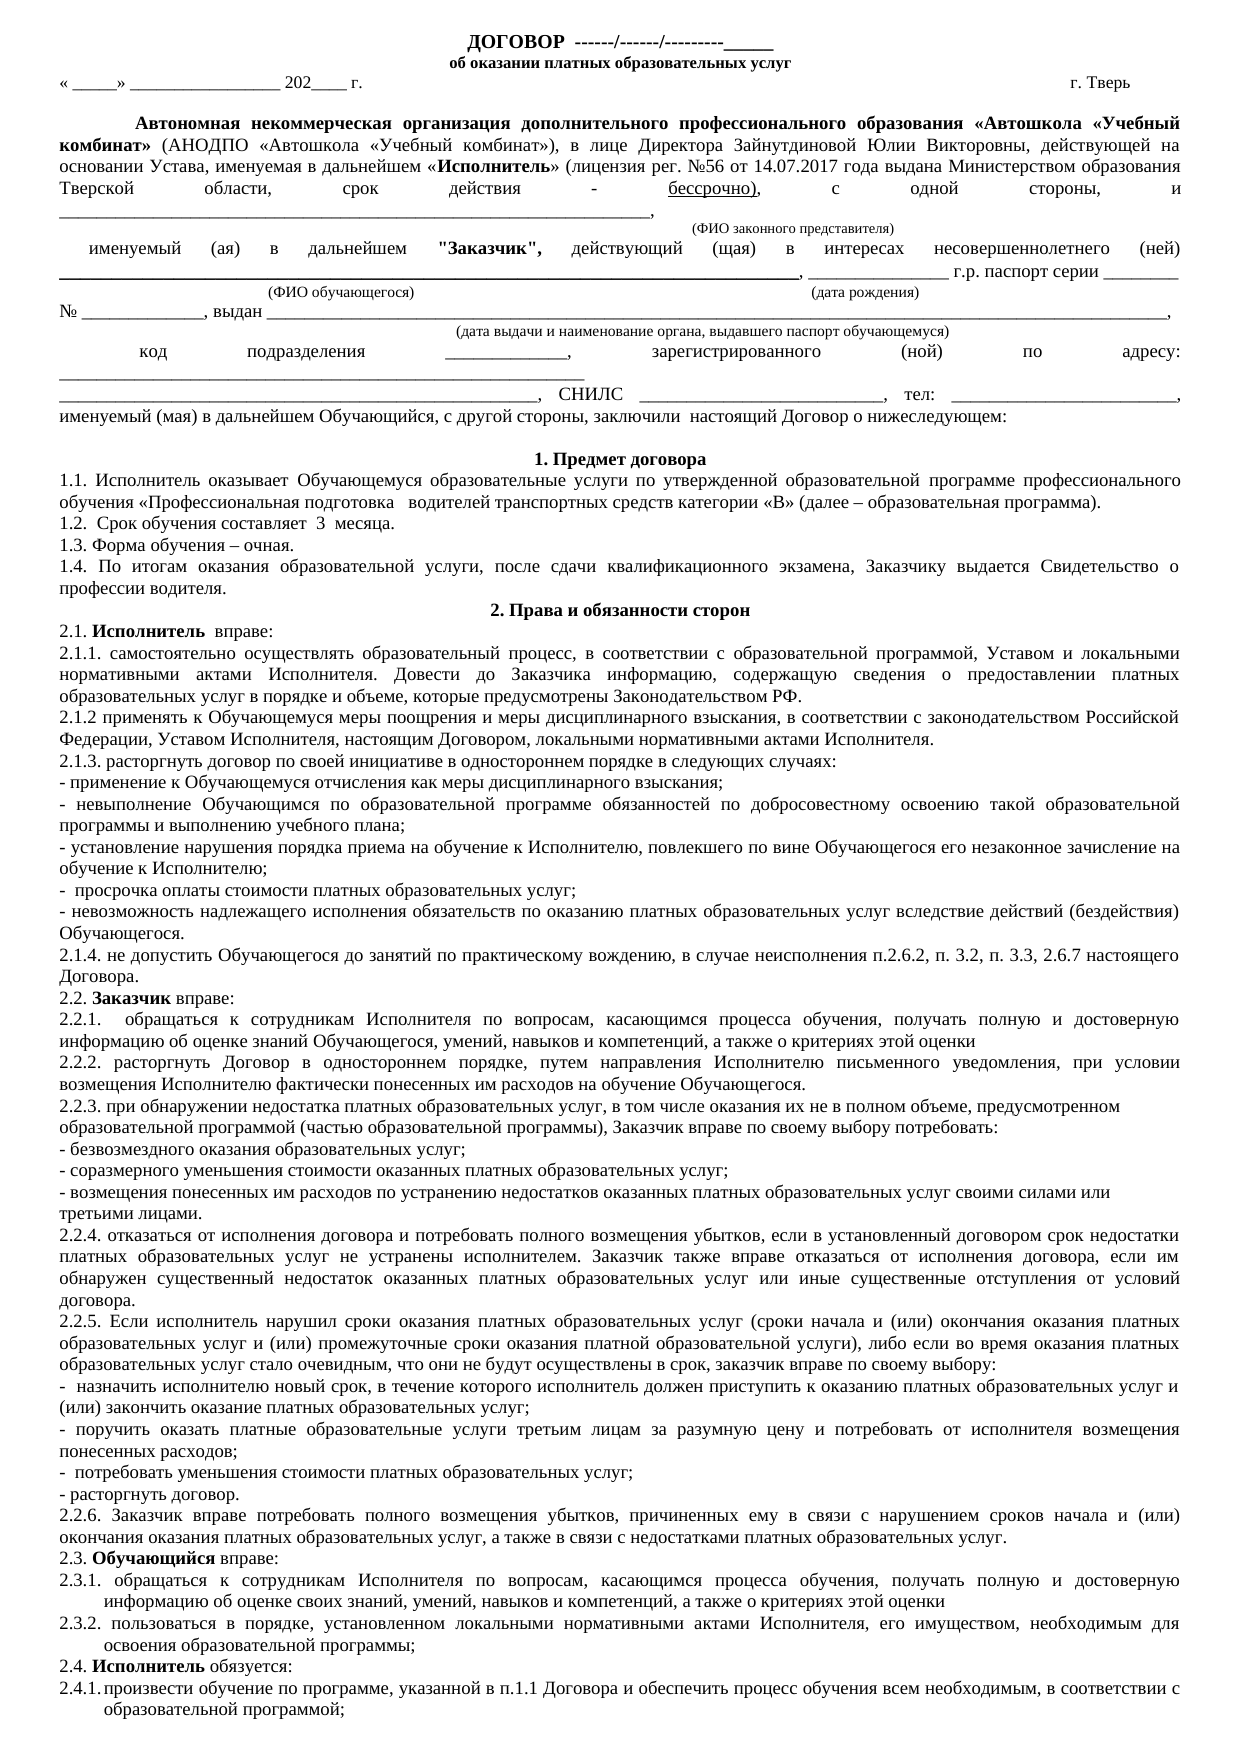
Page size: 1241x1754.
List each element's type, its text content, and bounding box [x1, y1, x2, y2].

text 2.2.2. расторгнуть Договор в одностороннем порядке, путем направления Исполнителю письменного уведомления, при условии возмещения Исполнителю фактически понесенных им расходов на обучение Обучающегося. [59, 1051, 1181, 1094]
text 2. Права и обязанности сторон [59, 598, 1181, 620]
text - поручить оказать платные образовательные услуги третьим лицам за разумную цену и потребовать от исполнителя возмещения понесенных расходов; [59, 1418, 1181, 1461]
text 1.1. Исполнитель оказывает Обучающемуся образовательные услуги по утвержденной образовательной программе профессионального обучения «Профессиональная подготовка водителей транспортных средств категории «В» (далее – образовательная программа). [59, 469, 1181, 512]
text (дата выдачи и наименование органа, выдавшего паспорт обучающемуся) [59, 322, 1181, 340]
text 2.4. Исполнитель обязуется: [59, 1655, 1181, 1677]
text « _____» _________________ 202____ г. г. Тверь [59, 72, 1181, 92]
text - установление нарушения порядка приема на обучение к Исполнителю, повлекшего по вине Обучающегося его незаконное зачисление на обучение к Исполнителю; [59, 836, 1181, 879]
text 2.3. Обучающийся вправе: [59, 1547, 1181, 1569]
text - невозможность надлежащего исполнения обязательств по оказанию платных образовательных услуг вследствие действий (бездействия) Обучающегося. [59, 900, 1181, 943]
text (ФИО законного представителя) [59, 220, 1181, 237]
text (ФИО обучающегося) (дата рождения) [59, 282, 1181, 300]
text 2.2.1. обращаться к сотрудникам Исполнителя по вопросам, касающимся процесса обучения, получать полную и достоверную информацию об оценке знаний Обучающегося, умений, навыков и компетенций, а также о критериях этой оценки [59, 1008, 1181, 1051]
text - соразмерного уменьшения стоимости оказанных платных образовательных услуг; [59, 1159, 1181, 1181]
text код подразделения _____________, зарегистрированного (ной) по адресу: ________________________________________________________ [59, 340, 1181, 383]
text 2.1.4. не допустить Обучающегося до занятий по практическому вождению, в случае неисполнения п.2.6.2, п. 3.2, п. 3.3, 2.6.7 настоящего Договора. [59, 943, 1181, 987]
list произвести обучение по программе, указанной в п.1.1 Договора и обеспечить процесс обучения всем необходимым, в соответствии с образовательной программой; [59, 1677, 1181, 1720]
text об оказании платных образовательных услуг [59, 52, 1181, 72]
text - безвозмездного оказания образовательных услуг; [59, 1138, 1181, 1159]
text - потребовать уменьшения стоимости платных образовательных услуг; [59, 1461, 1181, 1483]
text - применение к Обучающемуся отчисления как меры дисциплинарного взыскания; [59, 771, 1181, 793]
text ___________________________________________________, СНИЛС __________________________, тел: ________________________, именуемый (мая) в дальнейшем Обучающийся, с другой стороны, заключили настоящий Договор о нижеследующем: [59, 383, 1181, 426]
text 2.2. Заказчик вправе: [59, 987, 1181, 1008]
text 1. Предмет договора [59, 448, 1181, 469]
text 2.1.3. расторгнуть договор по своей инициативе в одностороннем порядке в следующих случаях: [59, 749, 1181, 771]
text 2.1.2 применять к Обучающемуся меры поощрения и меры дисциплинарного взыскания, в соответствии с законодательством Российской Федерации, Уставом Исполнителя, настоящим Договором, локальными нормативными актами Исполнителя. [59, 706, 1181, 749]
text 1.3. Форма обучения – очная. [59, 534, 1181, 555]
text 2.2.3. при обнаружении недостатка платных образовательных услуг, в том числе оказания их не в полном объеме, предусмотренном образовательной программой (частью образовательной программы), Заказчик вправе по своему выбору потребовать: [59, 1094, 1181, 1138]
text 1.2. Срок обучения составляет 3 месяца. [59, 512, 1181, 534]
text - возмещения понесенных им расходов по устранению недостатков оказанных платных образовательных услуг своими силами или третьими лицами. [59, 1181, 1181, 1224]
text 2.3.1. обращаться к сотрудникам Исполнителя по вопросам, касающимся процесса обучения, получать полную и достоверную информацию об оценке своих знаний, умений, навыков и компетенций, а также о критериях этой оценки [59, 1569, 1181, 1612]
text 2.2.6. Заказчик вправе потребовать полного возмещения убытков, причиненных ему в связи с нарушением сроков начала и (или) окончания оказания платных образовательных услуг, а также в связи с недостатками платных образовательных услуг. [59, 1504, 1181, 1547]
text 2.2.4. отказаться от исполнения договора и потребовать полного возмещения убытков, если в установленный договором срок недостатки платных образовательных услуг не устранены исполнителем. Заказчик также вправе отказаться от исполнения договора, если им обнаружен существенный недостаток оказанных платных образовательных услуг или иные существенные отступления от условий договора. [59, 1224, 1181, 1310]
text 1.4. По итогам оказания образовательной услуги, после сдачи квалификационного экзамена, Заказчику выдается Свидетельство о профессии водителя. [59, 555, 1181, 598]
text 2.1. Исполнитель вправе: [59, 620, 1181, 642]
text - просрочка оплаты стоимости платных образовательных услуг; [59, 879, 1181, 900]
text 2.3.2. пользоваться в порядке, установленном локальными нормативными актами Исполнителя, его имуществом, необходимым для освоения образовательной программы; [59, 1612, 1181, 1655]
text - расторгнуть договор. [59, 1483, 1181, 1504]
text 2.2.5. Если исполнитель нарушил сроки оказания платных образовательных услуг (сроки начала и (или) окончания оказания платных образовательных услуг и (или) промежуточные сроки оказания платной образовательной услуги), либо если во время оказания платных образовательных услуг стало очевидным, что они не будут осуществлены в срок, заказчик вправе по своему выбору: [59, 1310, 1181, 1375]
text именуемый (ая) в дальнейшем "Заказчик", действующий (щая) в интересах несовершеннолетнего (ней) _______________________________________________________________________, _______________ г.р. паспорт серии ________ [59, 237, 1181, 282]
text № _____________, выдан ________________________________________________________________________________________________, [59, 300, 1181, 322]
text - невыполнение Обучающимся по образовательной программе обязанностей по добросовестному освоению такой образовательной программы и выполнению учебного плана; [59, 793, 1181, 836]
text 2.1.1. самостоятельно осуществлять образовательный процесс, в соответствии с образовательной программой, Уставом и локальными нормативными актами Исполнителя. Довести до Заказчика информацию, содержащую сведения о предоставлении платных образовательных услуг в порядке и объеме, которые предусмотрены Законодательством РФ. [59, 642, 1181, 706]
text ДОГОВОР ------/------/---------_____ [59, 29, 1181, 52]
text Автономная некоммерческая организация дополнительного профессионального образования «Автошкола «Учебный комбинат» (АНОДПО «Автошкола «Учебный комбинат»), в лице Директора Зайнутдиновой Юлии Викторовны, действующей на основании Устава, именуемая в дальнейшем «Исполнитель» (лицензия peг. №56 от 14.07.2017 года выдана Министерством образования Тверской области, срок действия - бессрочно), с одной стороны, и _______________________________________________________________, [59, 112, 1181, 220]
text - назначить исполнителю новый срок, в течение которого исполнитель должен приступить к оказанию платных образовательных услуг и (или) закончить оказание платных образовательных услуг; [59, 1375, 1181, 1418]
